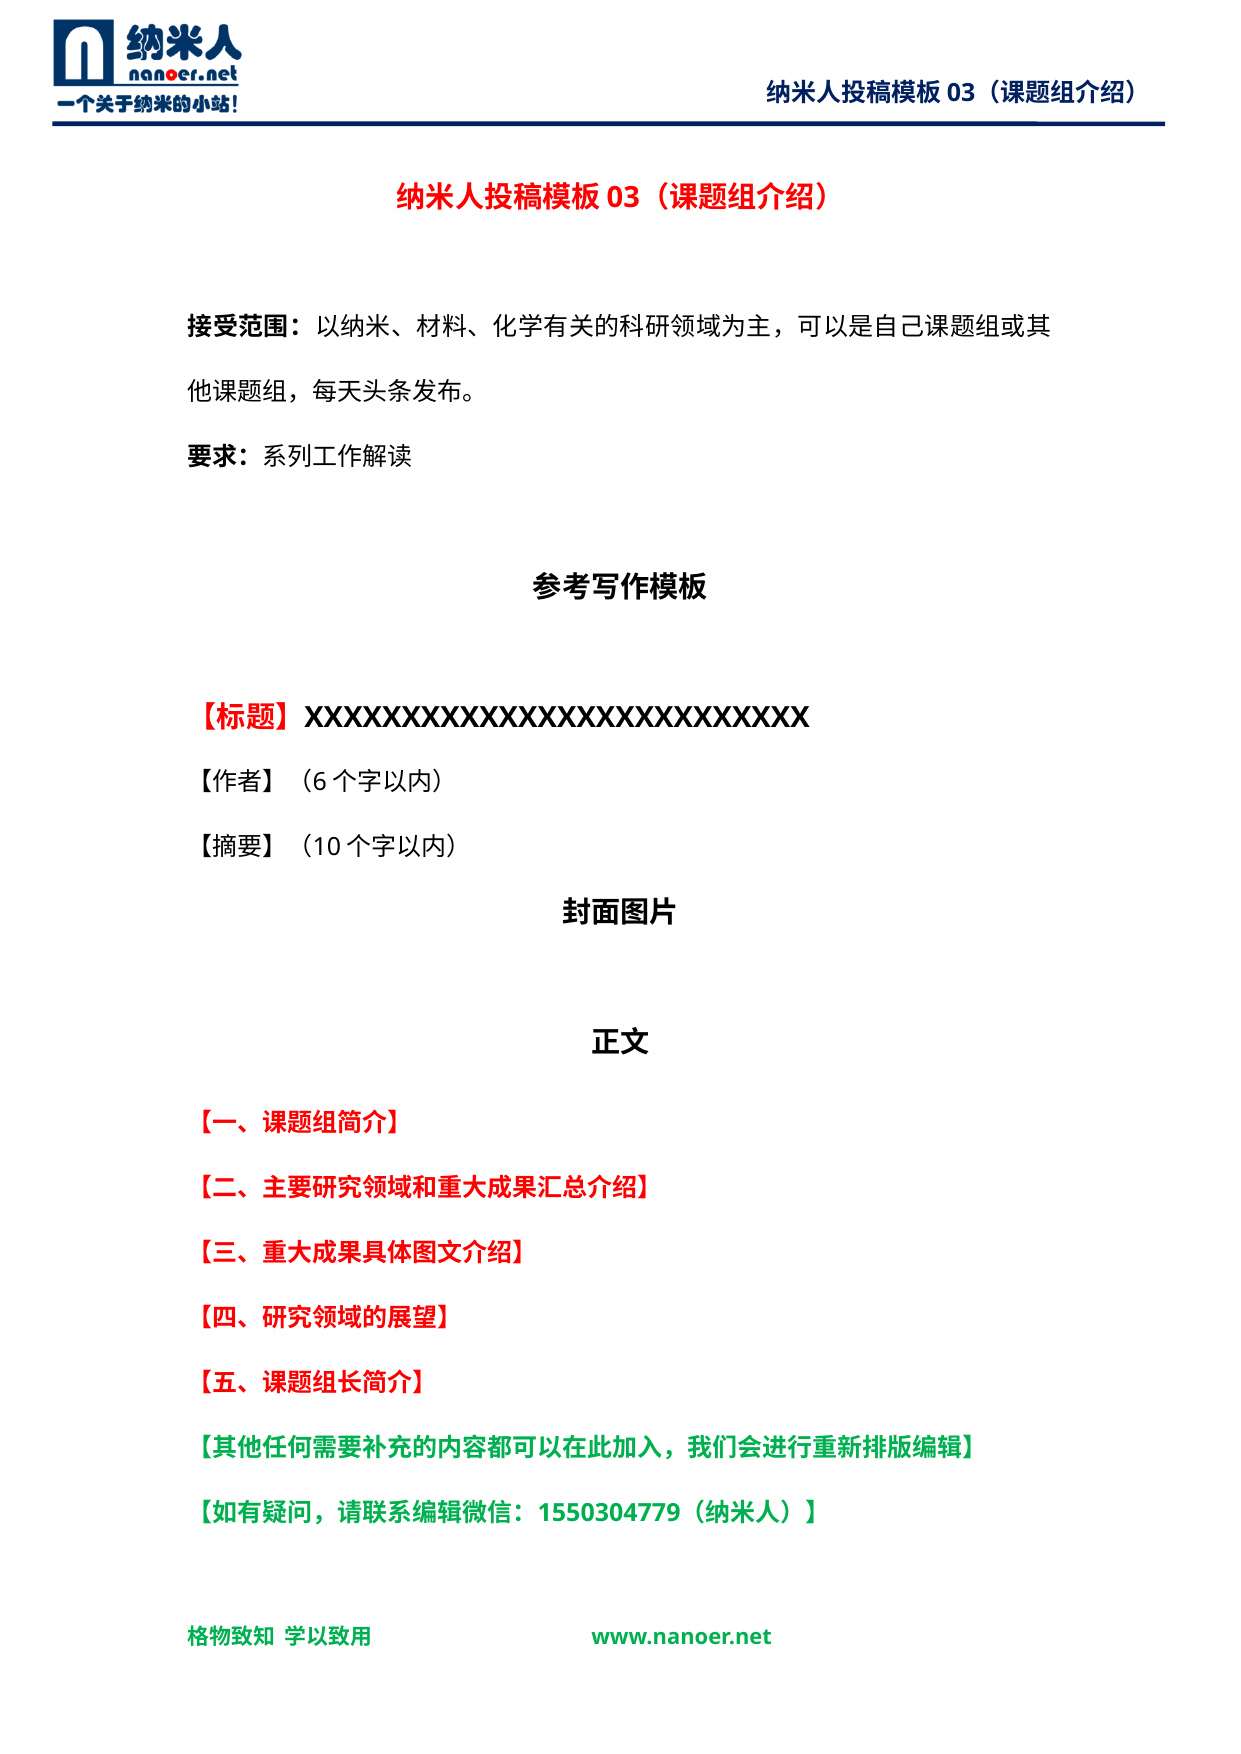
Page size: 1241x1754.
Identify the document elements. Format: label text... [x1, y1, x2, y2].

text 【三、重大成果具体图文介绍】 [187, 1218, 1053, 1283]
picture [42, 10, 249, 126]
text 接受范围：以纳米、材料、化学有关的科研领域为主，可以是自己课题组或其他课题组，每天头条发布。 [187, 292, 1053, 422]
text 封面图片 [187, 877, 1053, 942]
text 要求：系列工作解读 [187, 422, 1053, 487]
text 【一、课题组简介】 [187, 1088, 1053, 1153]
text 【标题】XXXXXXXXXXXXXXXXXXXXXXXXXX [187, 682, 1053, 747]
text 参考写作模板 [187, 552, 1053, 617]
text 【二、主要研究领域和重大成果汇总介绍】 [187, 1153, 1053, 1218]
text 【四、研究领域的展望】 [187, 1283, 1053, 1348]
text 正文 [187, 1007, 1053, 1072]
text 【摘要】（10个字以内） [187, 812, 1053, 877]
text 【作者】（6个字以内） [187, 747, 1053, 812]
text 纳米人投稿模板03（课题组介绍） [187, 162, 1053, 227]
text 【如有疑问，请联系编辑微信：1550304779（纳米人）】 [187, 1478, 1053, 1543]
text 【五、课题组长简介】 [187, 1348, 1053, 1413]
text 【其他任何需要补充的内容都可以在此加入，我们会进行重新排版编辑】 [187, 1413, 1053, 1478]
